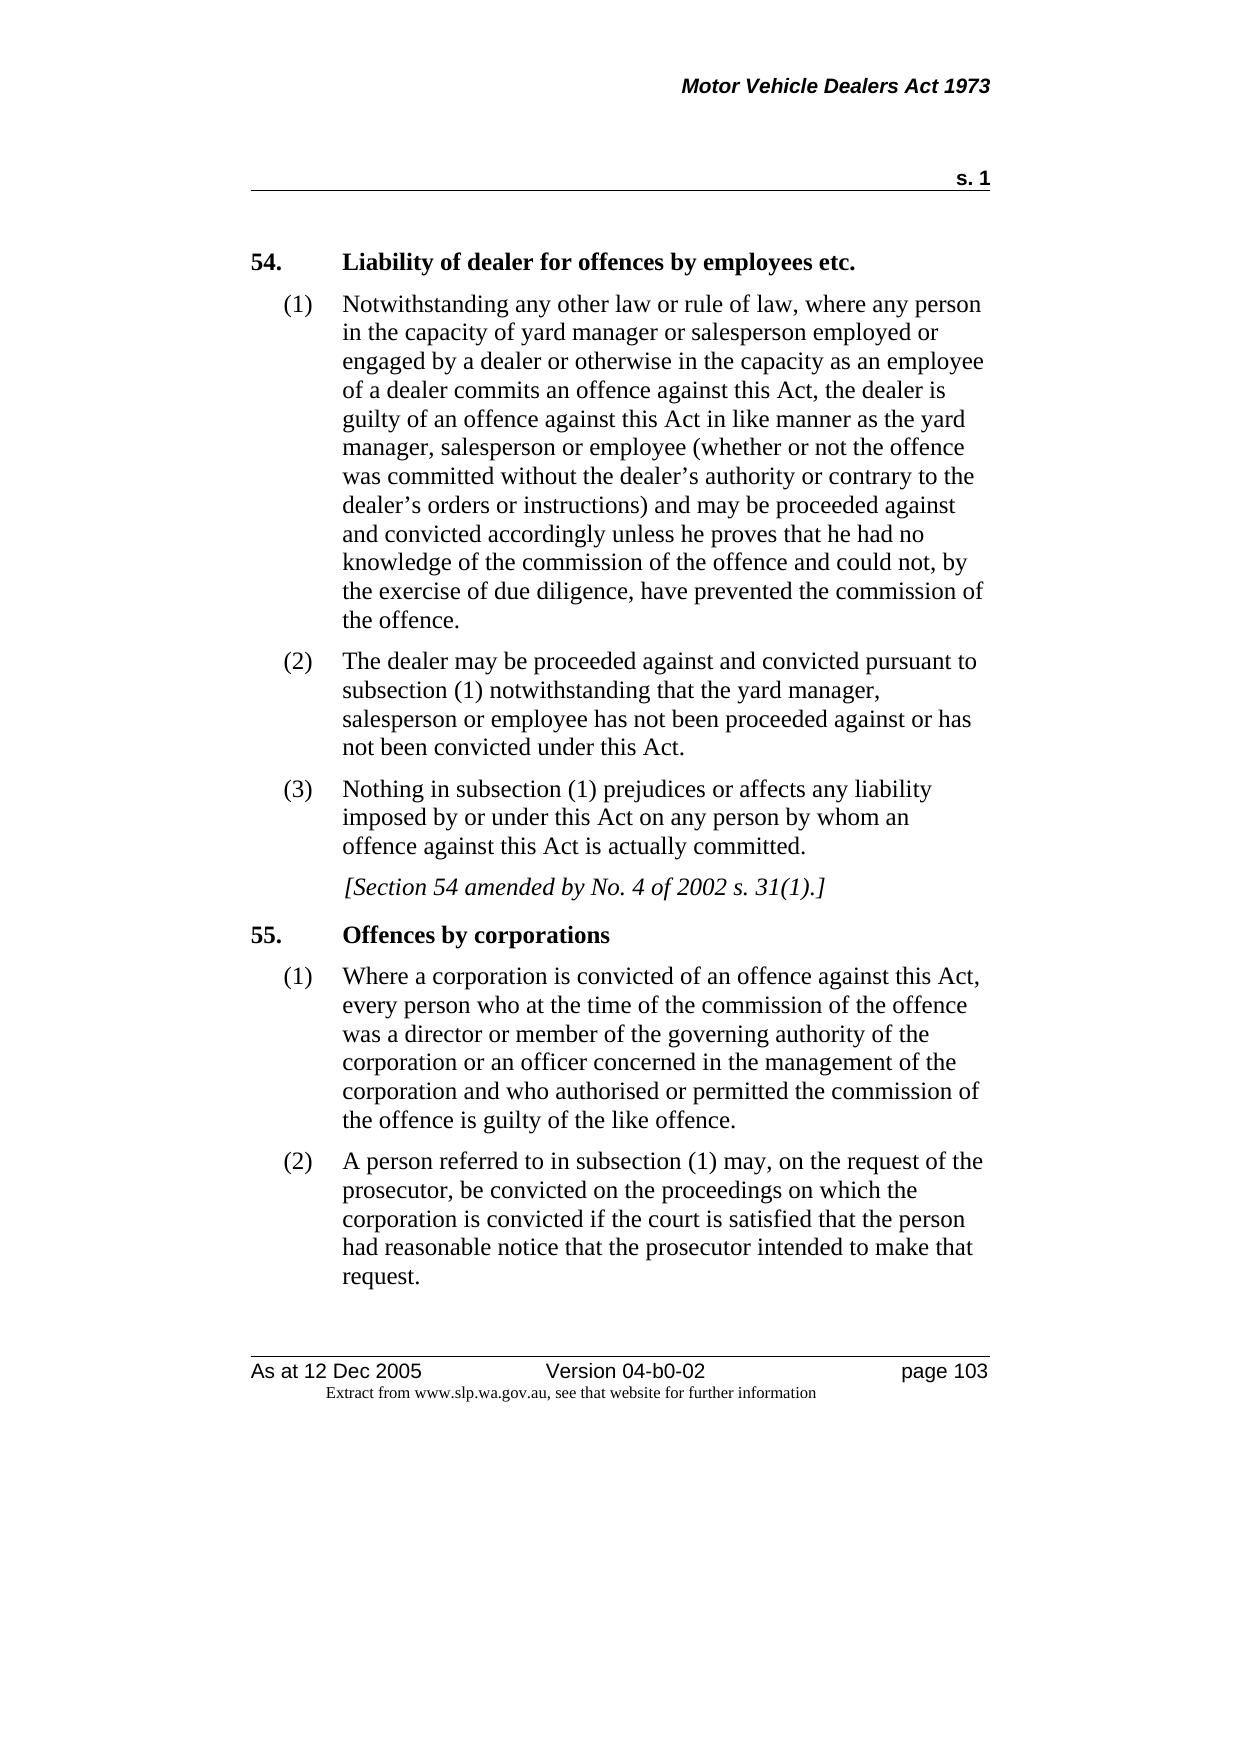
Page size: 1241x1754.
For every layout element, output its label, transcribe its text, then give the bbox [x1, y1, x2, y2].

text (1) Where a corporation is convicted of an offence against this Act, every person who at the time of the commission of the offence was a director or member of the governing authority of the corporation or an officer concerned in the management of the corporation and who authorised or permitted the commission of the offence is guilty of the like offence. [251, 961, 990, 1134]
text (2) The dealer may be proceeded against and convicted pursuant to subsection (1) notwithstanding that the yard manager, salesperson or employee has not been proceeded against or has not been convicted under this Act. [251, 646, 990, 761]
text (1) Notwithstanding any other law or rule of law, where any person in the capacity of yard manager or salesperson employed or engaged by a dealer or otherwise in the capacity as an employee of a dealer commits an offence against this Act, the dealer is guilty of an offence against this Act in like manner as the yard manager, salesperson or employee (whether or not the offence was committed without the dealer’s authority or contrary to the dealer’s orders or instructions) and may be proceeded against and convicted accordingly unless he proves that he had no knowledge of the commission of the offence and could not, by the exercise of due diligence, have prevented the commission of the offence. [251, 289, 990, 634]
text (3) Nothing in subsection (1) prejudices or affects any liability imposed by or under this Act on any person by whom an offence against this Act is actually committed. [251, 774, 990, 860]
subtitle 55. Offences by corporations [251, 920, 990, 949]
text [Section 54 amended by No. 4 of 2002 s. 31(1).] [251, 872, 990, 901]
text (2) A person referred to in subsection (1) may, on the request of the prosecutor, be convicted on the proceedings on which the corporation is convicted if the court is satisfied that the person had reasonable notice that the prosecutor intended to make that request. [251, 1146, 990, 1290]
subtitle 54. Liability of dealer for offences by employees etc. [251, 247, 990, 276]
